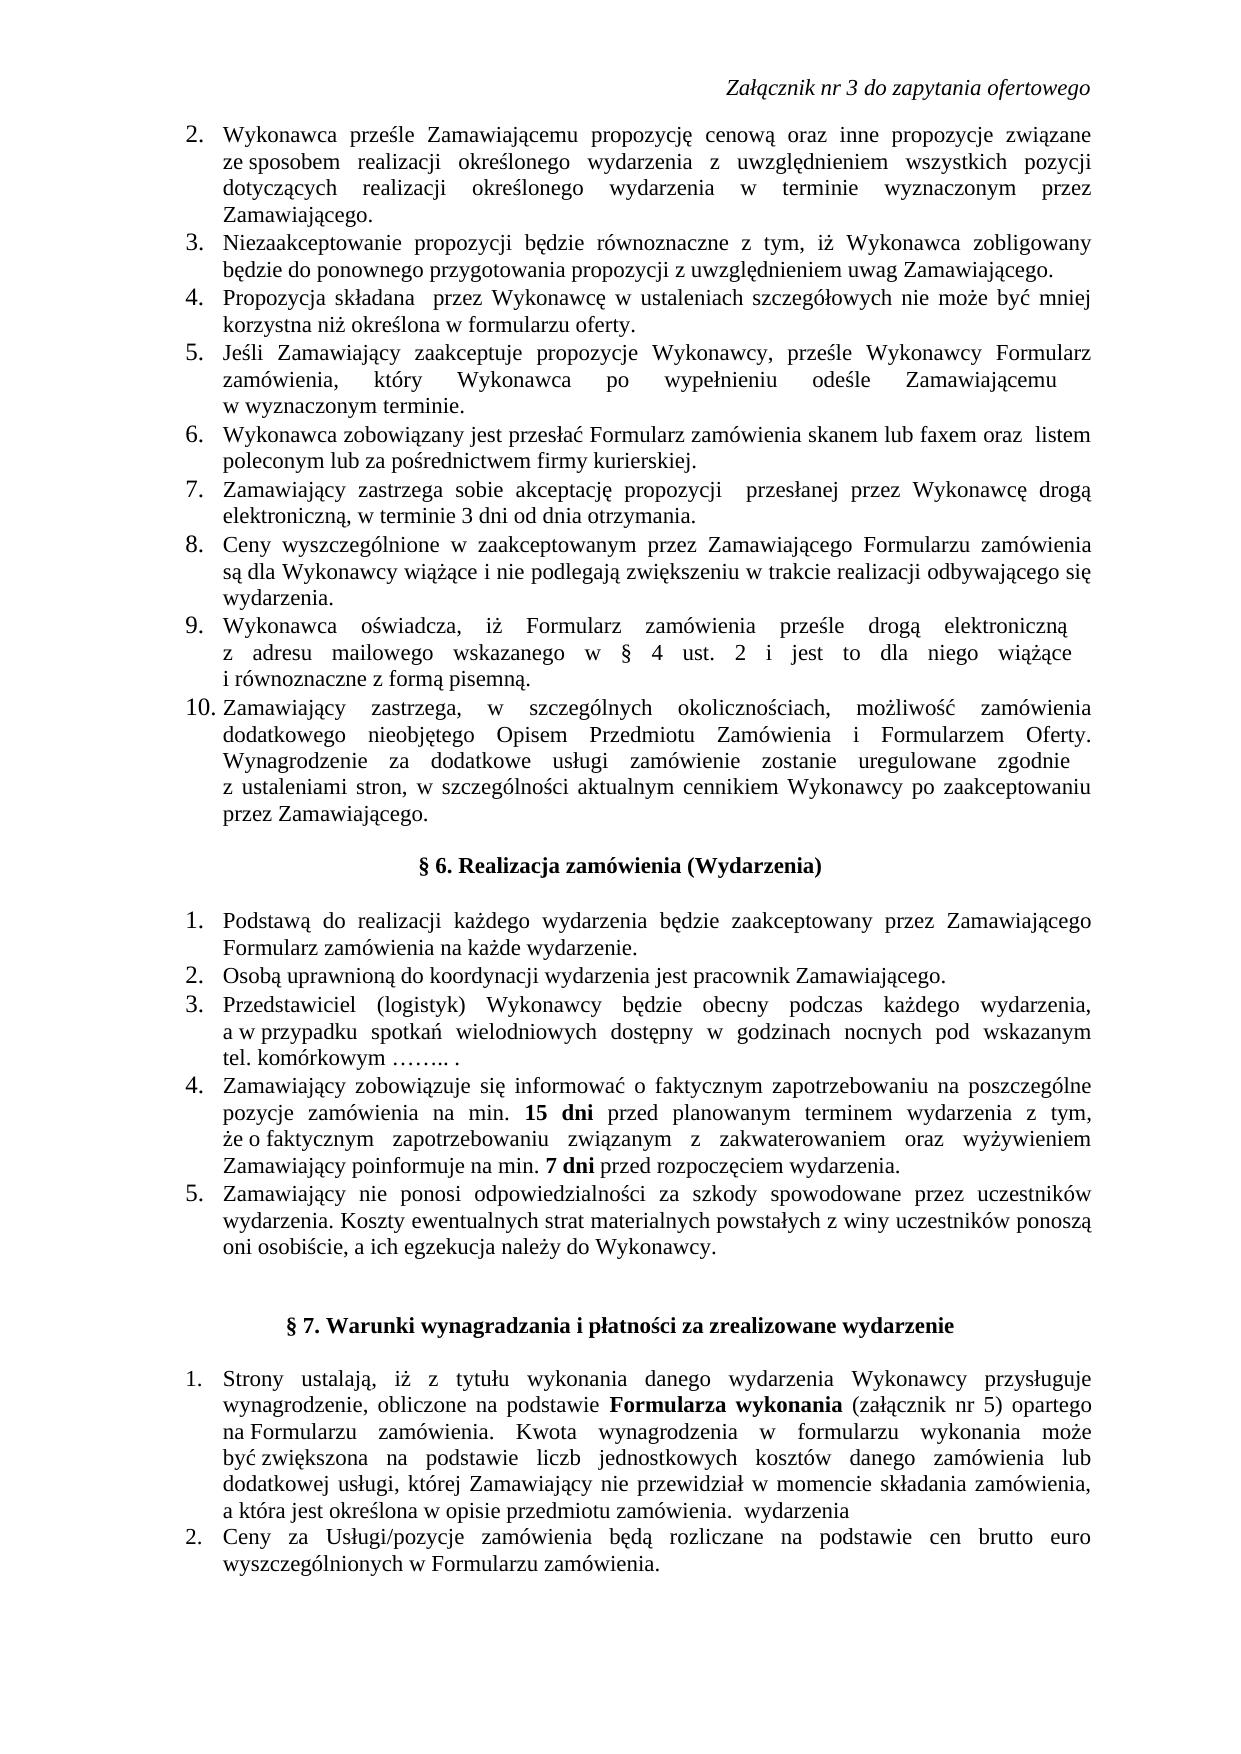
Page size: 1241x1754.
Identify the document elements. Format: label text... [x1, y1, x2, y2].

list Przedstawiciel (logistyk) Wykonawcy będzie obecny podczas każdego wydarzenia, a w przypadku spotkań wielodniowych dostępny w godzinach nocnych pod wskazanym tel. komórkowym …….. . [185, 989, 1093, 1070]
list Zamawiający nie ponosi odpowiedzialności za szkody spowodowane przez uczestników wydarzenia. Koszty ewentualnych strat materialnych powstałych z winy uczestników ponoszą oni osobiście, a ich egzekucja należy do Wykonawcy. [185, 1178, 1093, 1260]
list Wykonawca oświadcza, iż Formularz zamówienia prześle drogą elektroniczną z adresu mailowego wskazanego w § 4 ust. 2 i jest to dla niego wiążące i równoznaczne z formą pisemną. [185, 610, 1093, 692]
text § 7. Warunki wynagradzania i płatności za zrealizowane wydarzenie [148, 1312, 1093, 1339]
list Zamawiający zastrzega sobie akceptację propozycji przesłanej przez Wykonawcę drogą elektroniczną, w terminie 3 dni od dnia otrzymania. [185, 474, 1093, 529]
list Wykonawca zobowiązany jest przesłać Formularz zamówienia skanem lub faxem oraz listem poleconym lub za pośrednictwem firmy kurierskiej. [185, 419, 1093, 474]
text § 6. Realizacja zamówienia (Wydarzenia) [148, 852, 1093, 879]
list Propozycja składana przez Wykonawcę w ustaleniach szczegółowych nie może być mniej korzystna niż określona w formularzu oferty. [185, 282, 1093, 337]
list Ceny wyszczególnione w zaakceptowanym przez Zamawiającego Formularzu zamówienia są dla Wykonawcy wiążące i nie podlegają zwiększeniu w trakcie realizacji odbywającego się wydarzenia. [185, 529, 1093, 610]
list Strony ustalają, iż z tytułu wykonania danego wydarzenia Wykonawcy przysługuje wynagrodzenie, obliczone na podstawie Formularza wykonania (załącznik nr 5) opartego na Formularzu zamówienia. Kwota wynagrodzenia w formularzu wykonania może być zwiększona na podstawie liczb jednostkowych kosztów danego zamówienia lub dodatkowej usługi, której Zamawiający nie przewidział w momencie składania zamówienia, a która jest określona w opisie przedmiotu zamówienia. wydarzenia [185, 1365, 1093, 1523]
list Wykonawca prześle Zamawiającemu propozycję cenową oraz inne propozycje związane ze sposobem realizacji określonego wydarzenia z uwzględnieniem wszystkich pozycji dotyczących realizacji określonego wydarzenia w terminie wyznaczonym przez Zamawiającego. [185, 119, 1093, 227]
list Zamawiający zastrzega, w szczególnych okolicznościach, możliwość zamówienia dodatkowego nieobjętego Opisem Przedmiotu Zamówienia i Formularzem Oferty. Wynagrodzenie za dodatkowe usługi zamówienie zostanie uregulowane zgodnie z ustaleniami stron, w szczególności aktualnym cennikiem Wykonawcy po zaakceptowaniu przez Zamawiającego. [185, 692, 1093, 826]
list Jeśli Zamawiający zaakceptuje propozycje Wykonawcy, prześle Wykonawcy Formularz zamówienia, który Wykonawca po wypełnieniu odeśle Zamawiającemu w wyznaczonym terminie. [185, 337, 1093, 419]
list Ceny za Usługi/pozycje zamówienia będą rozliczane na podstawie cen brutto euro wyszczególnionych w Formularzu zamówienia. [185, 1523, 1093, 1576]
list Podstawą do realizacji każdego wydarzenia będzie zaakceptowany przez Zamawiającego Formularz zamówienia na każde wydarzenie. [185, 905, 1093, 960]
list Osobą uprawnioną do koordynacji wydarzenia jest pracownik Zamawiającego. [185, 960, 1093, 989]
list Niezaakceptowanie propozycji będzie równoznaczne z tym, iż Wykonawca zobligowany będzie do ponownego przygotowania propozycji z uwzględnieniem uwag Zamawiającego. [185, 227, 1093, 282]
list Zamawiający zobowiązuje się informować o faktycznym zapotrzebowaniu na poszczególne pozycje zamówienia na min. 15 dni przed planowanym terminem wydarzenia z tym, że o faktycznym zapotrzebowaniu związanym z zakwaterowaniem oraz wyżywieniem Zamawiający poinformuje na min. 7 dni przed rozpoczęciem wydarzenia. [185, 1070, 1093, 1178]
